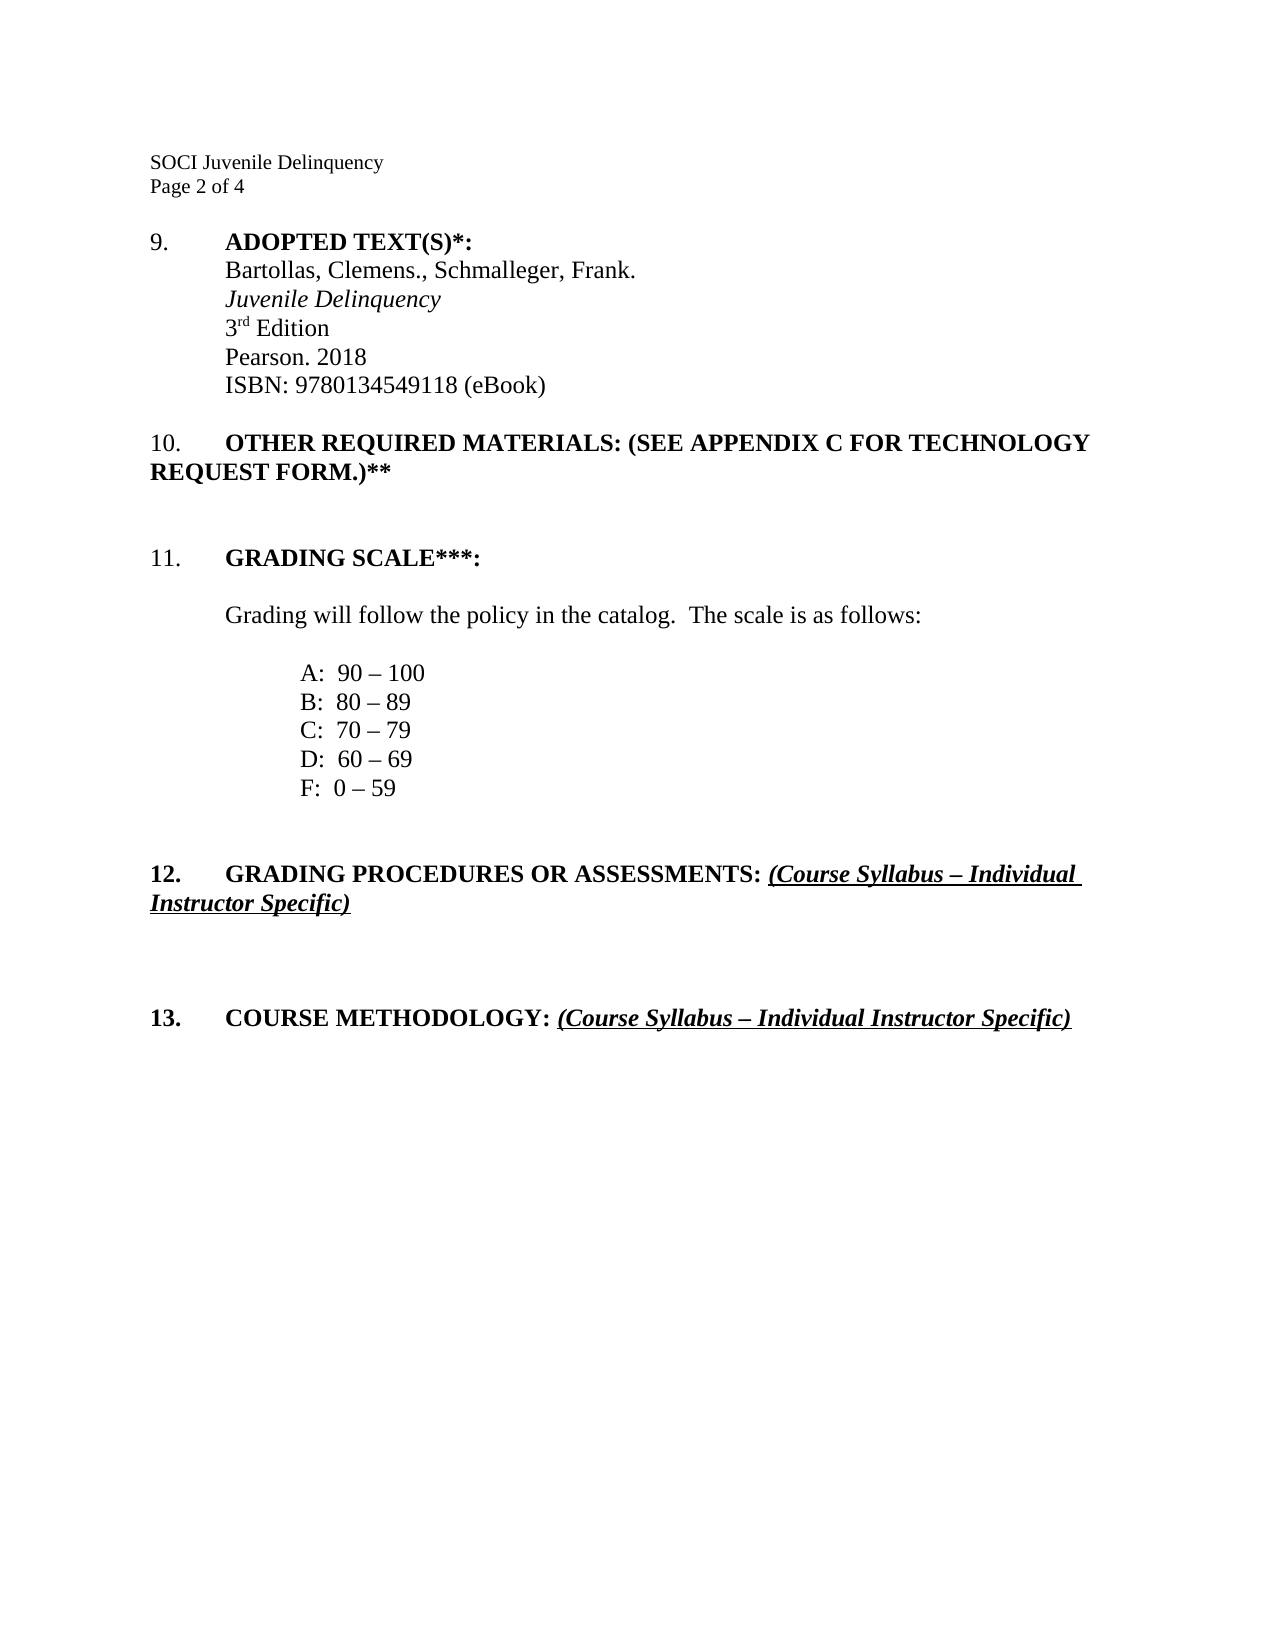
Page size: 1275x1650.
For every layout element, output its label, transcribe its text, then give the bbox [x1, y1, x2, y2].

list ADOPTED TEXT(S)*: [150, 227, 1125, 256]
text Pearson. 2018 [225, 342, 1125, 371]
text C: 70 – 79 [150, 716, 1125, 744]
text 3rd Edition [225, 313, 1125, 342]
text B: 80 – 89 [150, 687, 1125, 716]
text D: 60 – 69 [150, 744, 1125, 773]
list OTHER REQUIRED MATERIALS: (SEE APPENDIX C FOR TECHNOLOGY REQUEST FORM.)** [150, 428, 1125, 486]
text A: 90 – 100 [225, 658, 1125, 687]
text ISBN: 9780134549118 (eBook) [225, 371, 1125, 399]
list COURSE METHODOLOGY: (Course Syllabus – Individual Instructor Specific) [150, 1003, 1125, 1032]
text F: 0 – 59 [150, 773, 1125, 802]
list GRADING SCALE***: [150, 543, 1125, 572]
text Bartollas, Clemens., Schmalleger, Frank. [225, 256, 1125, 284]
text Grading will follow the policy in the catalog. The scale is as follows: [150, 601, 1125, 629]
text Juvenile Delinquency [225, 284, 1125, 313]
list GRADING PROCEDURES OR ASSESSMENTS: (Course Syllabus – Individual Instructor Specific) [150, 859, 1125, 917]
